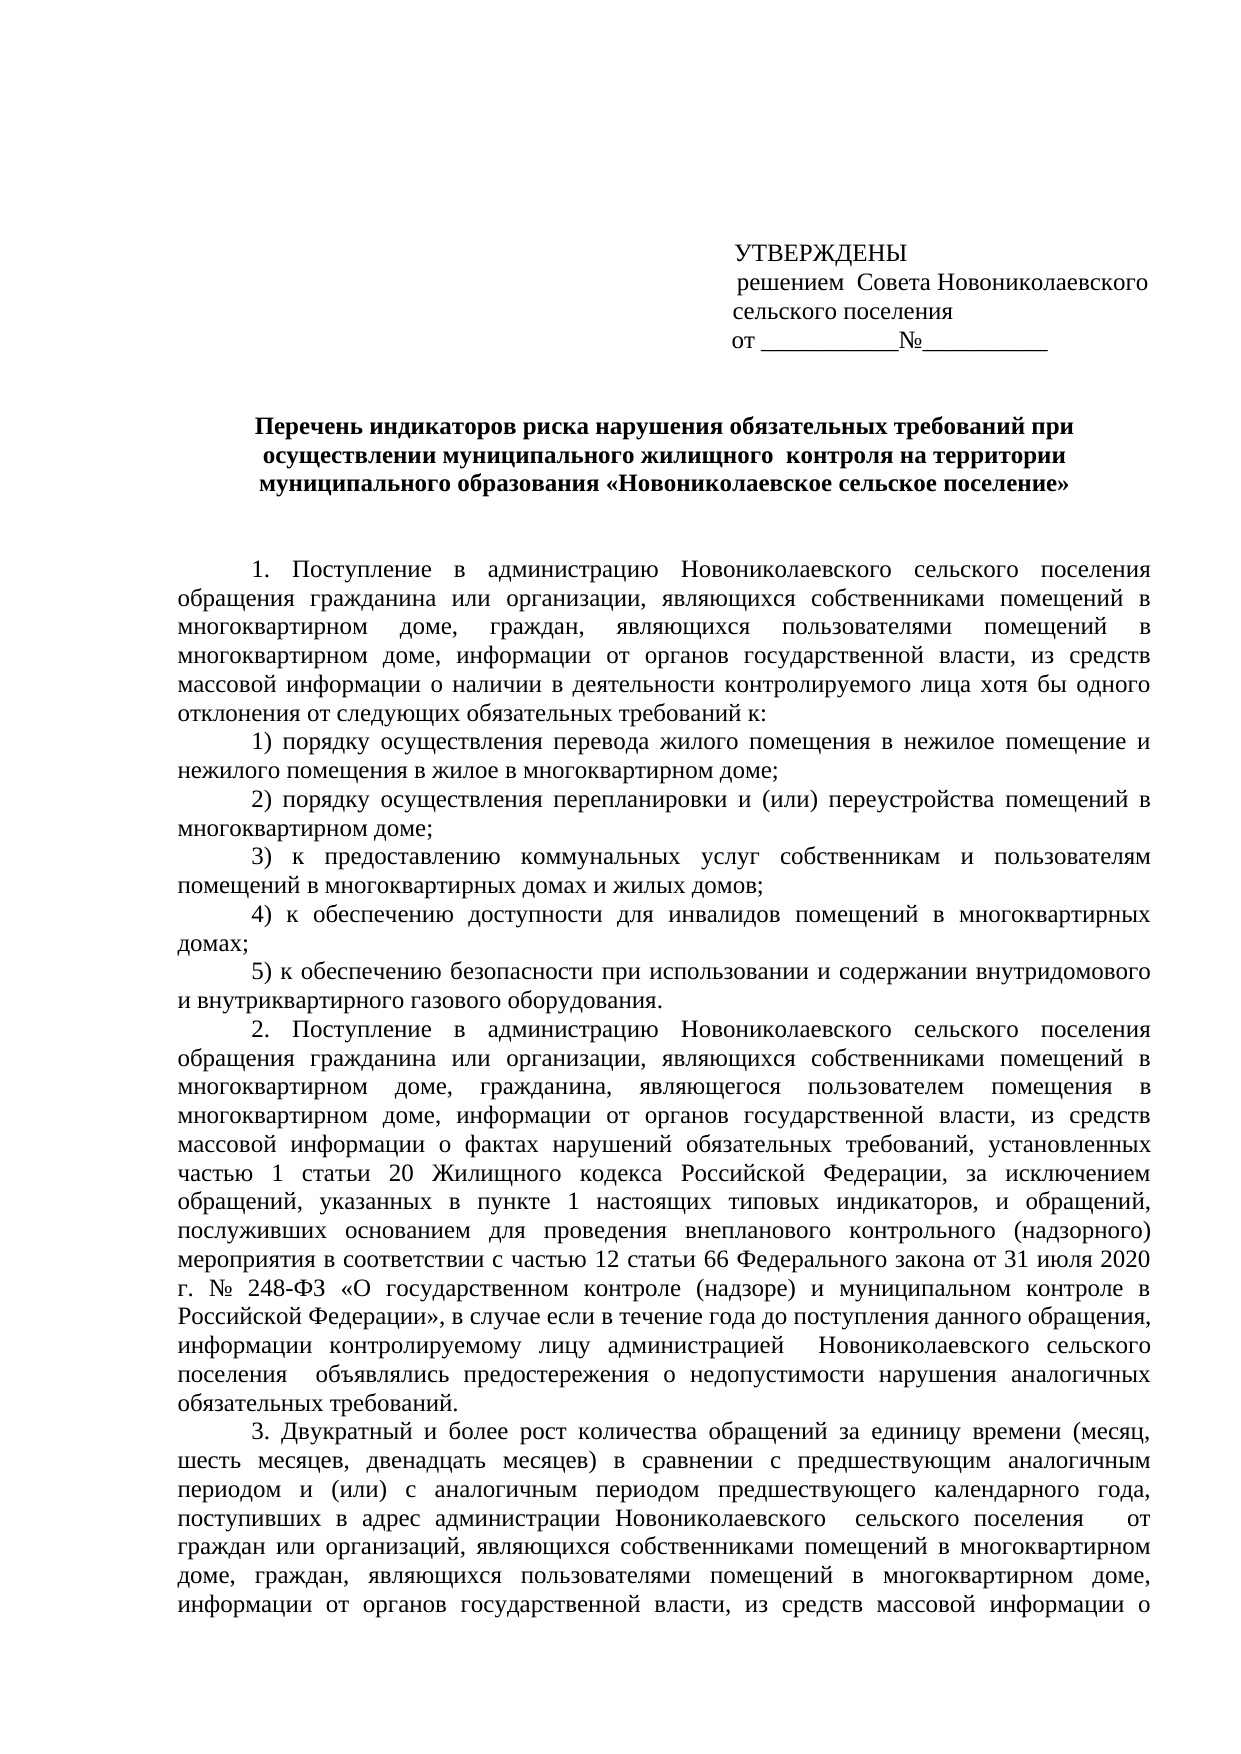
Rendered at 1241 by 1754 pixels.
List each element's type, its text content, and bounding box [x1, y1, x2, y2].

text 5) к обеспечению безопасности при использовании и содержании внутридомового и внутриквартирного газового оборудования. [177, 956, 1152, 1014]
text сельского поселения [177, 296, 1152, 325]
text 2. Поступление в администрацию Новониколаевского сельского поселения обращения гражданина или организации, являющихся собственниками помещений в многоквартирном доме, гражданина, являющегося пользователем помещения в многоквартирном доме, информации от органов государственной власти, из средств массовой информации о фактах нарушений обязательных требований, установленных частью 1 статьи 20 Жилищного кодекса Российской Федерации, за исключением обращений, указанных в пункте 1 настоящих типовых индикаторов, и обращений, послуживших основанием для проведения внепланового контрольного (надзорного) мероприятия в соответствии с частью 12 статьи 66 Федерального закона от 31 июля 2020 г. № 248-ФЗ «О государственном контроле (надзоре) и муниципальном контроле в Российской Федерации», в случае если в течение года до поступления данного обращения, информации контролируемому лицу администрацией Новониколаевского сельского поселения объявлялись предостережения о недопустимости нарушения аналогичных обязательных требований. [177, 1014, 1152, 1416]
text Перечень индикаторов риска нарушения обязательных требований при осуществлении муниципального жилищного контроля на территории муниципального образования «Новониколаевское сельское поселение» [177, 411, 1152, 497]
text 3) к предоставлению коммунальных услуг собственникам и пользователям помещений в многоквартирных домах и жилых домов; [177, 841, 1152, 899]
text 2) порядку осуществления перепланировки и (или) переустройства помещений в многоквартирном доме; [177, 784, 1152, 841]
text 4) к обеспечению доступности для инвалидов помещений в многоквартирных домах; [177, 899, 1152, 956]
text 1. Поступление в администрацию Новониколаевского сельского поселения обращения гражданина или организации, являющихся собственниками помещений в многоквартирном доме, граждан, являющихся пользователями помещений в многоквартирном доме, информации от органов государственной власти, из средств массовой информации о наличии в деятельности контролируемого лица хотя бы одного отклонения от следующих обязательных требований к: [177, 554, 1152, 726]
text от ___________№__________ [177, 325, 1152, 353]
text 1) порядку осуществления перевода жилого помещения в нежилое помещение и нежилого помещения в жилое в многоквартирном доме; [177, 726, 1152, 784]
text УТВЕРЖДЕНЫ [177, 238, 1152, 267]
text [177, 1416, 1152, 1618]
text решением Совета Новониколаевского [177, 267, 1152, 296]
